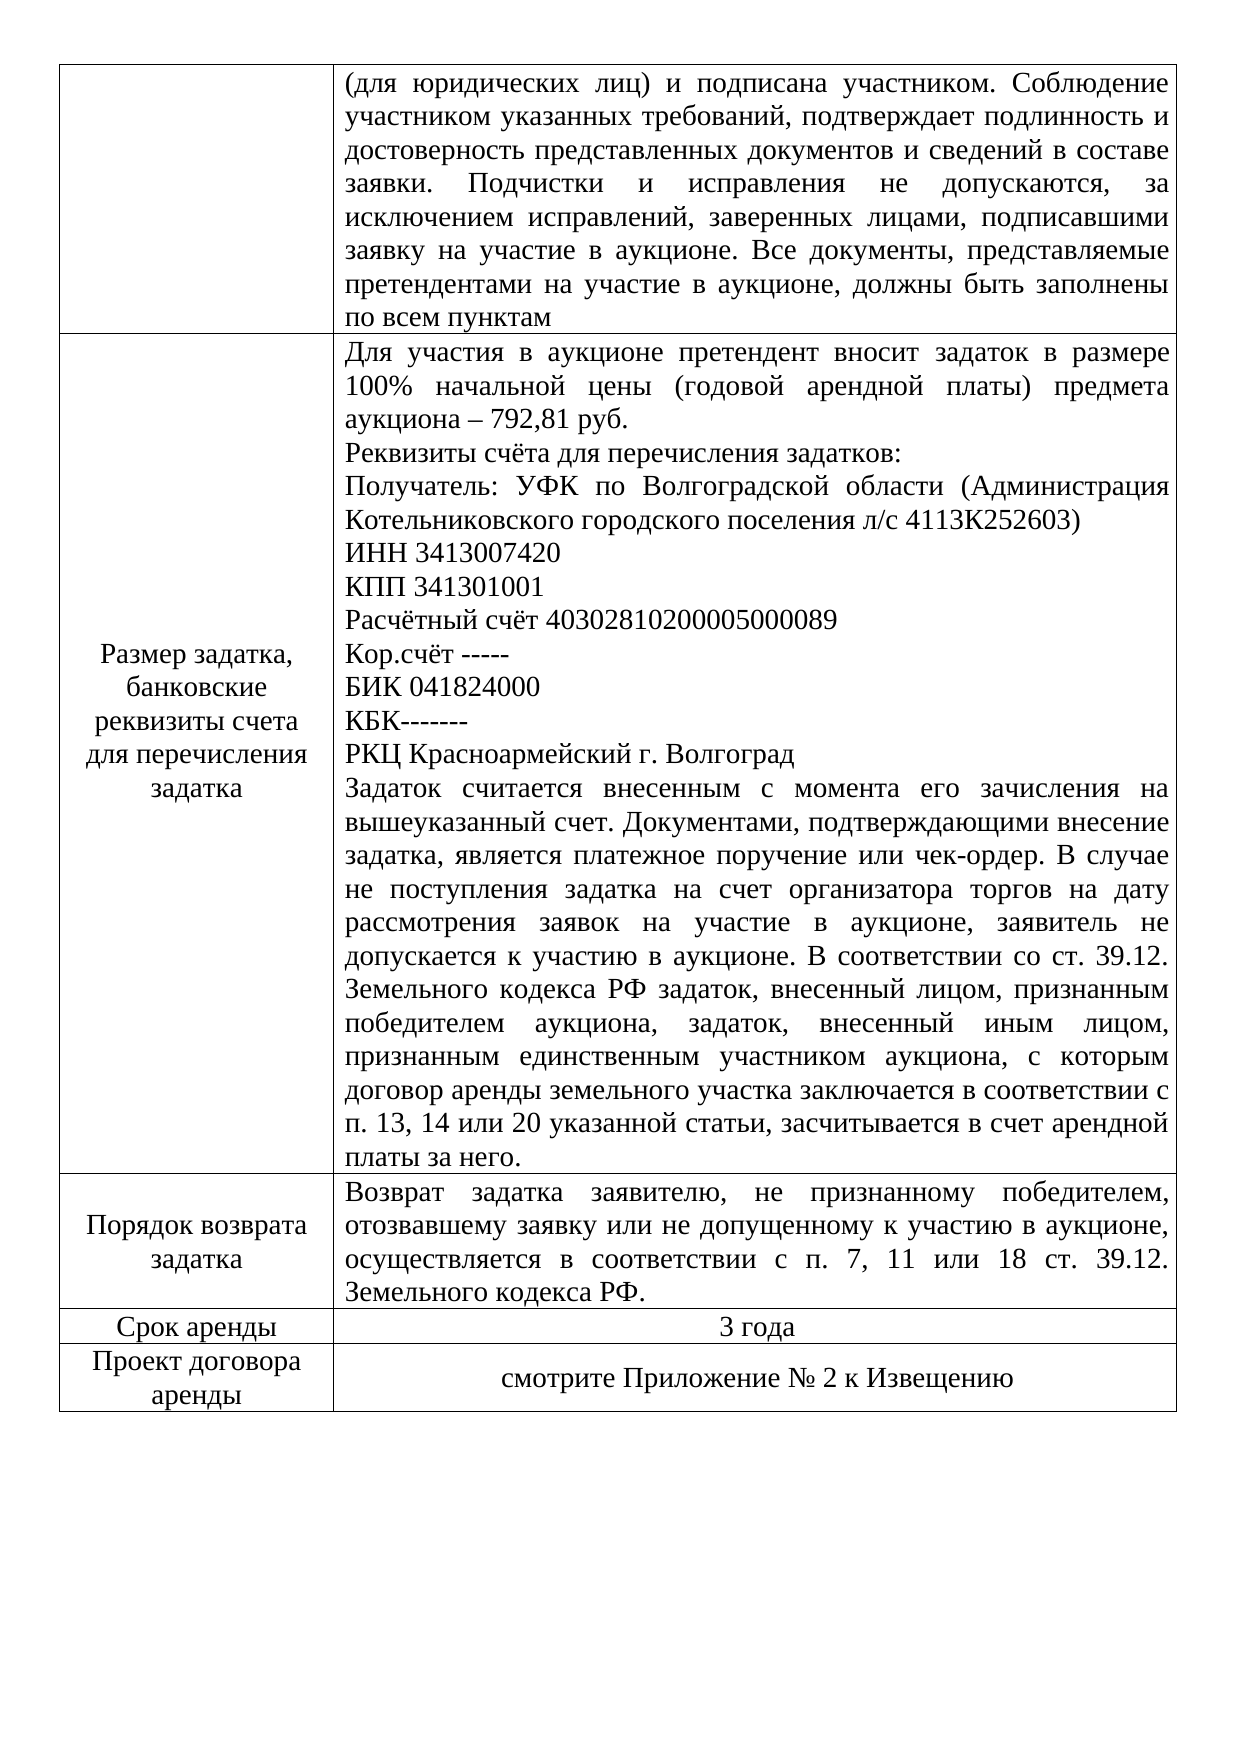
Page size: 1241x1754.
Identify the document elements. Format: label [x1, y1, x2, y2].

table_cell [54, 59, 1176, 1651]
